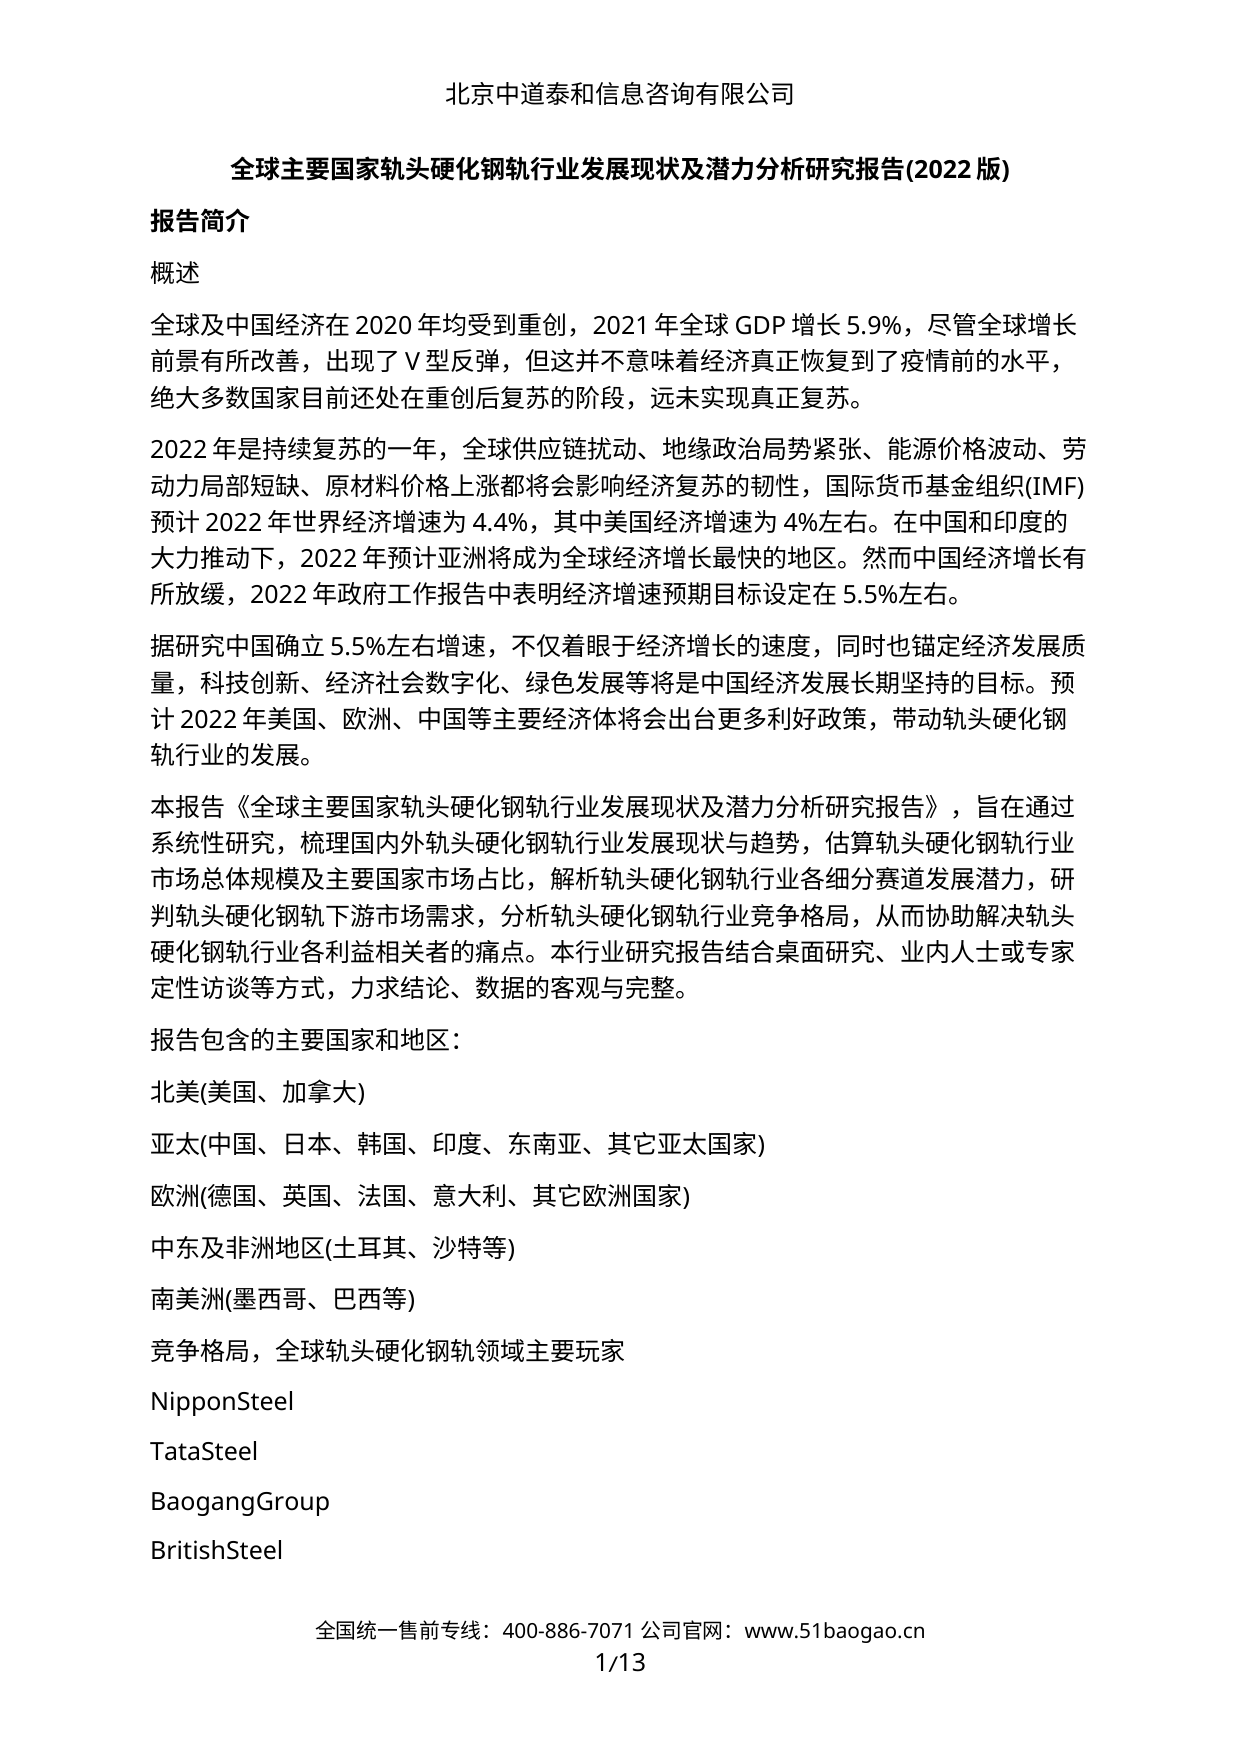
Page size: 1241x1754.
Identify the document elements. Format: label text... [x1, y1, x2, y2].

text 全球主要国家轨头硬化钢轨行业发展现状及潜力分析研究报告(2022版) [150, 150, 1090, 186]
text 报告包含的主要国家和地区： [150, 1021, 1090, 1057]
text 2022年是持续复苏的一年，全球供应链扰动、地缘政治局势紧张、能源价格波动、劳动力局部短缺、原材料价格上涨都将会影响经济复苏的韧性，国际货币基金组织(IMF)预计2022年世界经济增速为4.4%，其中美国经济增速为4%左右。在中国和印度的大力推动下，2022年预计亚洲将成为全球经济增长最快的地区。然而中国经济增长有所放缓，2022年政府工作报告中表明经济增速预期目标设定在5.5%左右。 [150, 430, 1090, 611]
text BaogangGroup [150, 1483, 1090, 1517]
text 南美洲(墨西哥、巴西等) [150, 1280, 1090, 1316]
text TataSteel [150, 1433, 1090, 1467]
text BritishSteel [150, 1533, 1090, 1567]
text 中东及非洲地区(土耳其、沙特等) [150, 1228, 1090, 1264]
text 北美(美国、加拿大) [150, 1072, 1090, 1109]
text 竞争格局，全球轨头硬化钢轨领域主要玩家 [150, 1332, 1090, 1368]
text NipponSteel [150, 1384, 1090, 1418]
text 概述 [150, 254, 1090, 290]
text 据研究中国确立5.5%左右增速，不仅着眼于经济增长的速度，同时也锚定经济发展质量，科技创新、经济社会数字化、绿色发展等将是中国经济发展长期坚持的目标。预计2022年美国、欧洲、中国等主要经济体将会出台更多利好政策，带动轨头硬化钢轨行业的发展。 [150, 627, 1090, 772]
text 欧洲(德国、英国、法国、意大利、其它欧洲国家) [150, 1176, 1090, 1212]
text 亚太(中国、日本、韩国、印度、东南亚、其它亚太国家) [150, 1124, 1090, 1161]
text 全球及中国经济在2020年均受到重创，2021年全球GDP增长5.9%，尽管全球增长前景有所改善，出现了V型反弹，但这并不意味着经济真正恢复到了疫情前的水平，绝大多数国家目前还处在重创后复苏的阶段，远未实现真正复苏。 [150, 306, 1090, 414]
text 本报告《全球主要国家轨头硬化钢轨行业发展现状及潜力分析研究报告》，旨在通过系统性研究，梳理国内外轨头硬化钢轨行业发展现状与趋势，估算轨头硬化钢轨行业市场总体规模及主要国家市场占比，解析轨头硬化钢轨行业各细分赛道发展潜力，研判轨头硬化钢轨下游市场需求，分析轨头硬化钢轨行业竞争格局，从而协助解决轨头硬化钢轨行业各利益相关者的痛点。本行业研究报告结合桌面研究、业内人士或专家定性访谈等方式，力求结论、数据的客观与完整。 [150, 787, 1090, 1005]
text 报告简介 [150, 202, 1090, 238]
